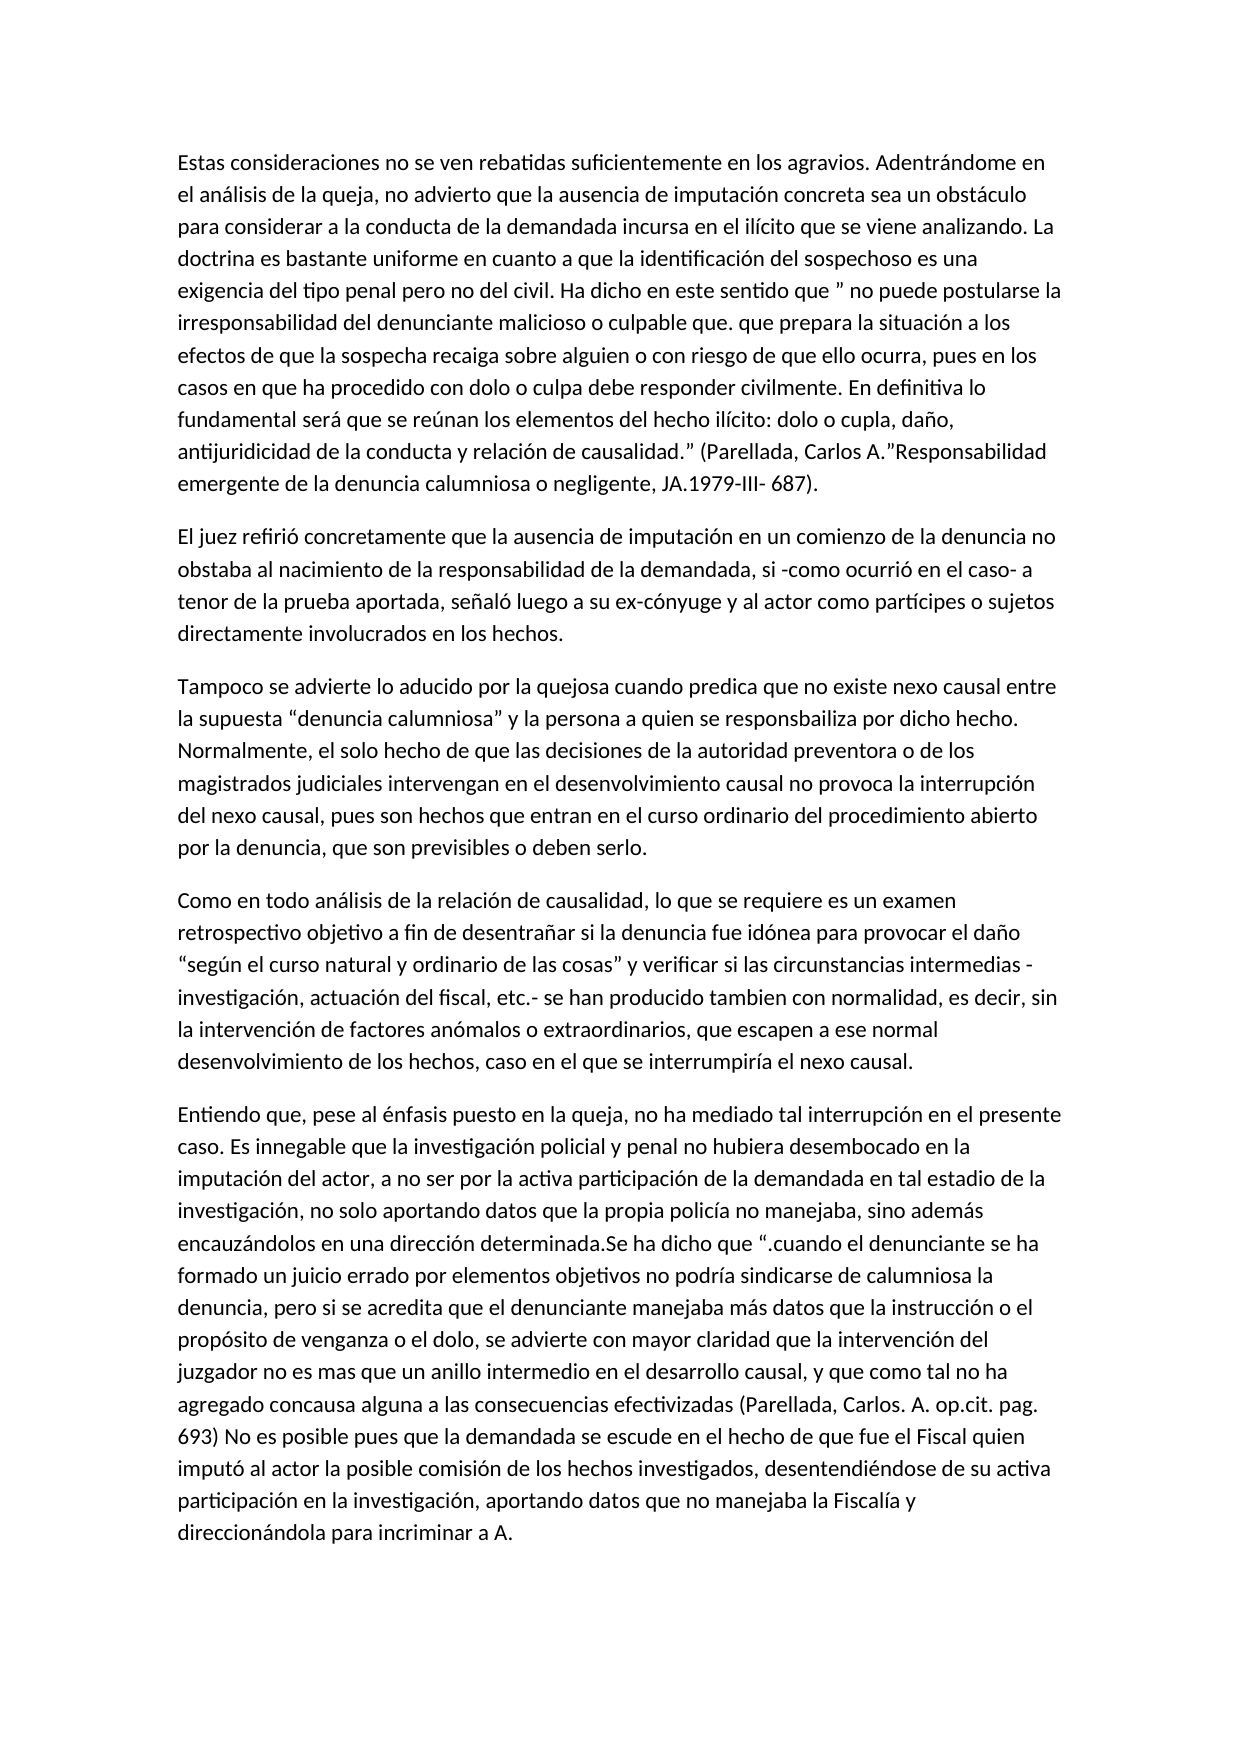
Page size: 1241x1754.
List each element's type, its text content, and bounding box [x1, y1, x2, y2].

text Como en todo análisis de la relación de causalidad, lo que se requiere es un examen retrospectivo objetivo a fin de desentrañar si la denuncia fue idónea para provocar el daño “según el curso natural y ordinario de las cosas” y verificar si las circunstancias intermedias -investigación, actuación del fiscal, etc.- se han producido tambien con normalidad, es decir, sin la intervención de factores anómalos o extraordinarios, que escapen a ese normal desenvolvimiento de los hechos, caso en el que se interrumpiría el nexo causal. [177, 886, 1063, 1075]
text Tampoco se advierte lo aducido por la quejosa cuando predica que no existe nexo causal entre la supuesta “denuncia calumniosa” y la persona a quien se responsbailiza por dicho hecho. Normalmente, el solo hecho de que las decisiones de la autoridad preventora o de los magistrados judiciales intervengan en el desenvolvimiento causal no provoca la interrupción del nexo causal, pues son hechos que entran en el curso ordinario del procedimiento abierto por la denuncia, que son previsibles o deben serlo. [177, 672, 1063, 861]
text Entiendo que, pese al énfasis puesto en la queja, no ha mediado tal interrupción en el presente caso. Es innegable que la investigación policial y penal no hubiera desembocado en la imputación del actor, a no ser por la activa participación de la demandada en tal estadio de la investigación, no solo aportando datos que la propia policía no manejaba, sino además encauzándolos en una dirección determinada.Se ha dicho que “.cuando el denunciante se ha formado un juicio errado por elementos objetivos no podría sindicarse de calumniosa la denuncia, pero si se acredita que el denunciante manejaba más datos que la instrucción o el propósito de venganza o el dolo, se advierte con mayor claridad que la intervención del juzgador no es mas que un anillo intermedio en el desarrollo causal, y que como tal no ha agregado concausa alguna a las consecuencias efectivizadas (Parellada, Carlos. A. op.cit. pag. 693) No es posible pues que la demandada se escude en el hecho de que fue el Fiscal quien imputó al actor la posible comisión de los hechos investigados, desentendiéndose de su activa participación en la investigación, aportando datos que no manejaba la Fiscalía y direccionándola para incriminar a A. [177, 1100, 1063, 1546]
text Estas consideraciones no se ven rebatidas suficientemente en los agravios. Adentrándome en el análisis de la queja, no advierto que la ausencia de imputación concreta sea un obstáculo para considerar a la conducta de la demandada incursa en el ilícito que se viene analizando. La doctrina es bastante uniforme en cuanto a que la identificación del sospechoso es una exigencia del tipo penal pero no del civil. Ha dicho en este sentido que ” no puede postularse la irresponsabilidad del denunciante malicioso o culpable que. que prepara la situación a los efectos de que la sospecha recaiga sobre alguien o con riesgo de que ello ocurra, pues en los casos en que ha procedido con dolo o culpa debe responder civilmente. En definitiva lo fundamental será que se reúnan los elementos del hecho ilícito: dolo o cupla, daño, antijuridicidad de la conducta y relación de causalidad.” (Parellada, Carlos A.”Responsabilidad emergente de la denuncia calumniosa o negligente, JA.1979-III- 687). [177, 148, 1063, 497]
text El juez refirió concretamente que la ausencia de imputación en un comienzo de la denuncia no obstaba al nacimiento de la responsabilidad de la demandada, si -como ocurrió en el caso- a tenor de la prueba aportada, señaló luego a su ex-cónyuge y al actor como partícipes o sujetos directamente involucrados en los hechos. [177, 522, 1063, 647]
